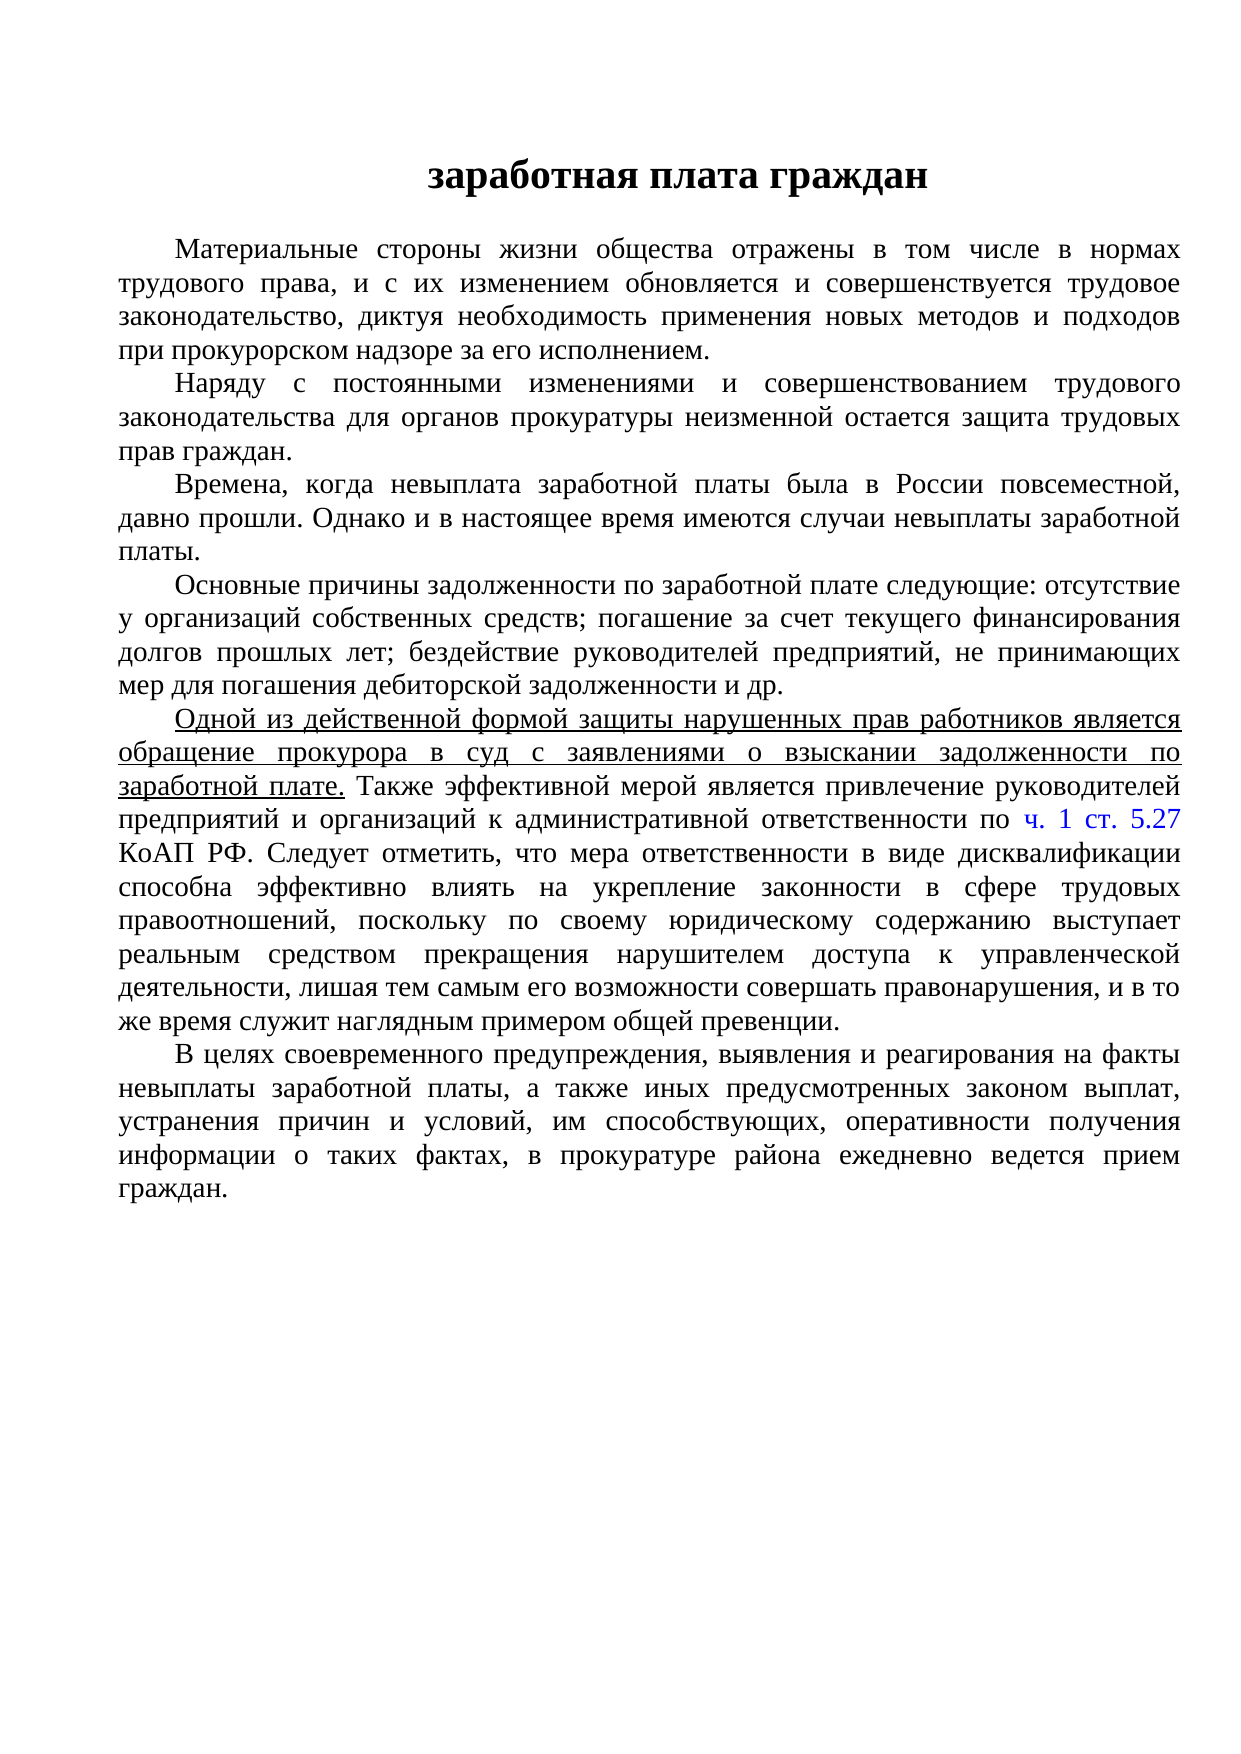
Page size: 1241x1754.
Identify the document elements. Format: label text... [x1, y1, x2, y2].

text Наряду с постоянными изменениями и совершенствованием трудового законодательства для органов прокуратуры неизменной остается защита трудовых прав граждан. [118, 366, 1181, 466]
text Основные причины задолженности по заработной плате следующие: отсутствие у организаций собственных средств; погашение за счет текущего финансирования долгов прошлых лет; бездействие руководителей предприятий, не принимающих мер для погашения дебиторской задолженности и др. [118, 567, 1181, 701]
text Одной из действенной формой защиты нарушенных прав работников является обращение прокурора в суд с заявлениями о взыскании задолженности по заработной плате. Также эффективной мерой является привлечение руководителей предприятий и организаций к административной ответственности по ч. 1 ст. 5.27 КоАП РФ. Следует отметить, что мера ответственности в виде дисквалификации способна эффективно влиять на укрепление законности в сфере трудовых правоотношений, поскольку по своему юридическому содержанию выступает реальным средством прекращения нарушителем доступа к управленческой деятельности, лишая тем самым его возможности совершать правонарушения, и в то же время служит наглядным примером общей превенции. [118, 765, 1181, 1036]
text В целях своевременного предупреждения, выявления и реагирования на факты невыплаты заработной платы, а также иных предусмотренных законом выплат, устранения причин и условий, им способствующих, оперативности получения информации о таких фактах, в прокуратуре района ежедневно ведется прием граждан. [118, 1036, 1181, 1204]
text заработная плата граждан [118, 150, 1181, 198]
text Времена, когда невыплата заработной платы была в России повсеместной, давно прошли. Однако и в настоящее время имеются случаи невыплаты заработной платы. [118, 466, 1181, 567]
text Одной из действенной формой защиты нарушенных прав работников является обращение прокурора в суд с заявлениями о взыскании задолженности по заработной плате. Также эффективной мерой является привлечение руководителей предприятий и организаций к административной ответственности по ч. 1 ст. 5.27 КоАП РФ. Следует отметить, что мера ответственности в виде дисквалификации способна эффективно влиять на укрепление законности в сфере трудовых правоотношений, поскольку по своему юридическому содержанию выступает реальным средством прекращения нарушителем доступа к управленческой деятельности, лишая тем самым его возможности совершать правонарушения, и в то же время служит наглядным примером общей превенции. [118, 701, 1181, 764]
text Материальные стороны жизни общества отражены в том числе в нормах трудового права, и с их изменением обновляется и совершенствуется трудовое законодательство, диктуя необходимость применения новых методов и подходов при прокурорском надзоре за его исполнением. [118, 231, 1181, 366]
